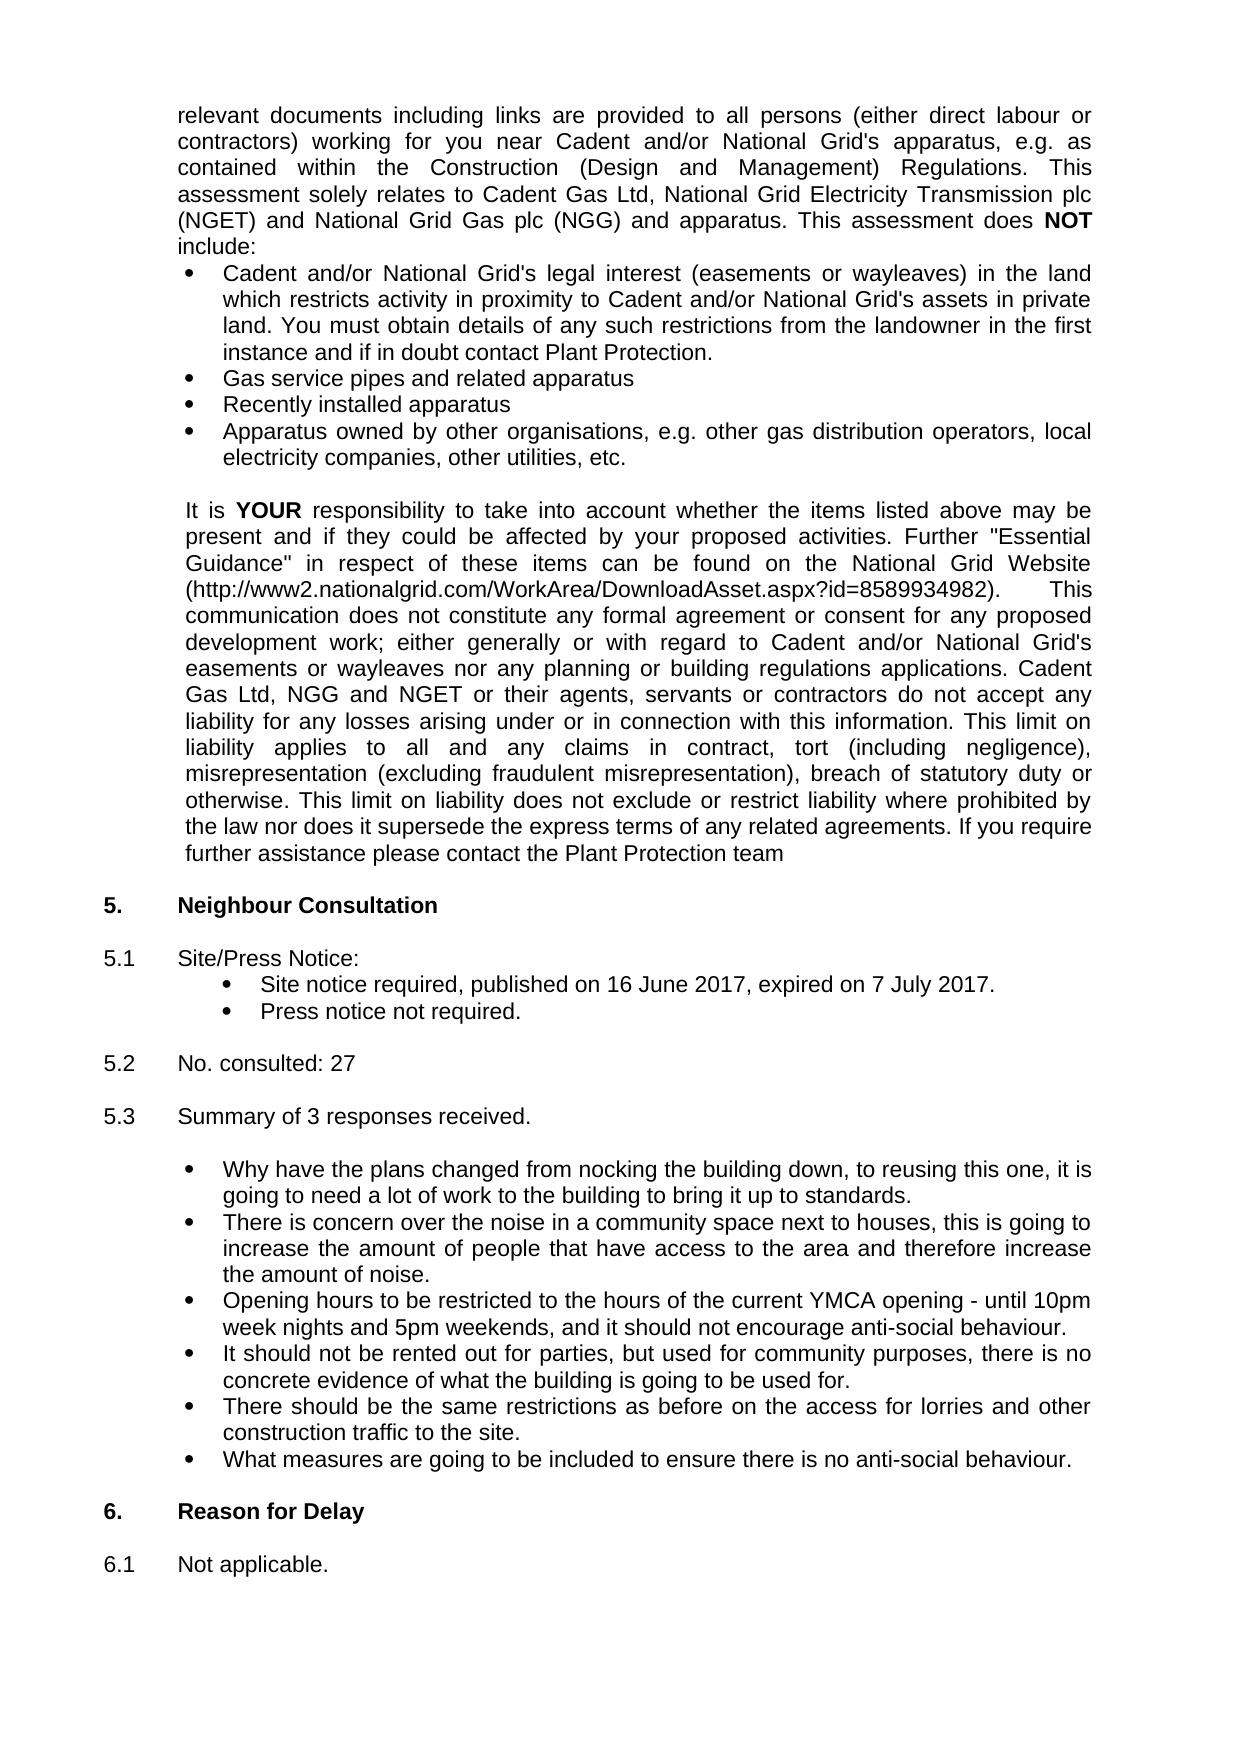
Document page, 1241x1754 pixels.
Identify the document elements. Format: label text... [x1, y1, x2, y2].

list Press notice not required. [223, 998, 1092, 1024]
list Not applicable. [103, 1551, 1092, 1577]
list What measures are going to be included to ensure there is no anti-social behaviour. [185, 1446, 1092, 1472]
text It is YOUR responsibility to take into account whether the items listed above may be present and if they could be affected by your proposed activities. Further "Essential Guidance" in respect of these items can be found on the National Grid Website (http://www2.nationalgrid.com/WorkArea/DownloadAsset.aspx?id=8589934982). This communication does not constitute any formal agreement or consent for any proposed development work; either generally or with regard to Cadent and/or National Grid's easements or wayleaves nor any planning or building regulations applications. Cadent Gas Ltd, NGG and NGET or their agents, servants or contractors do not accept any liability for any losses arising under or in connection with this information. This limit on liability applies to all and any claims in contract, tort (including negligence), misrepresentation (excluding fraudulent misrepresentation), breach of statutory duty or otherwise. This limit on liability does not exclude or restrict liability where prohibited by the law nor does it supersede the express terms of any related agreements. If you require further assistance please contact the Plant Protection team [185, 497, 1092, 866]
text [177, 102, 1092, 260]
list There is concern over the noise in a community space next to houses, this is going to increase the amount of people that have access to the area and therefore increase the amount of noise. [185, 1208, 1092, 1287]
list Gas service pipes and related apparatus [185, 365, 1092, 391]
list Recently installed apparatus [185, 391, 1092, 418]
list Cadent and/or National Grid's legal interest (easements or wayleaves) in the land which restricts activity in proximity to Cadent and/or National Grid's assets in private land. You must obtain details of any such restrictions from the landowner in the first instance and if in doubt contact Plant Protection. [185, 260, 1092, 365]
list It should not be rented out for parties, but used for community purposes, there is no concrete evidence of what the building is going to be used for. [185, 1340, 1092, 1393]
list Neighbour Consultation [103, 892, 1092, 918]
list Site notice required, published on 16 June 2017, expired on 7 July 2017. [223, 971, 1092, 998]
list No. consulted: 27 [103, 1050, 1092, 1077]
list Apparatus owned by other organisations, e.g. other gas distribution operators, local electricity companies, other utilities, etc. [185, 418, 1092, 471]
list There should be the same restrictions as before on the access for lorries and other construction traffic to the site. [185, 1393, 1092, 1446]
list Reason for Delay [103, 1498, 1092, 1525]
list Opening hours to be restricted to the hours of the current YMCA opening - until 10pm week nights and 5pm weekends, and it should not encourage anti-social behaviour. [185, 1287, 1092, 1340]
list Site/Press Notice: [103, 945, 1092, 971]
list Summary of 3 responses received. [103, 1103, 1092, 1129]
list Why have the plans changed from nocking the building down, to reusing this one, it is going to need a lot of work to the building to bring it up to standards. [185, 1156, 1092, 1208]
